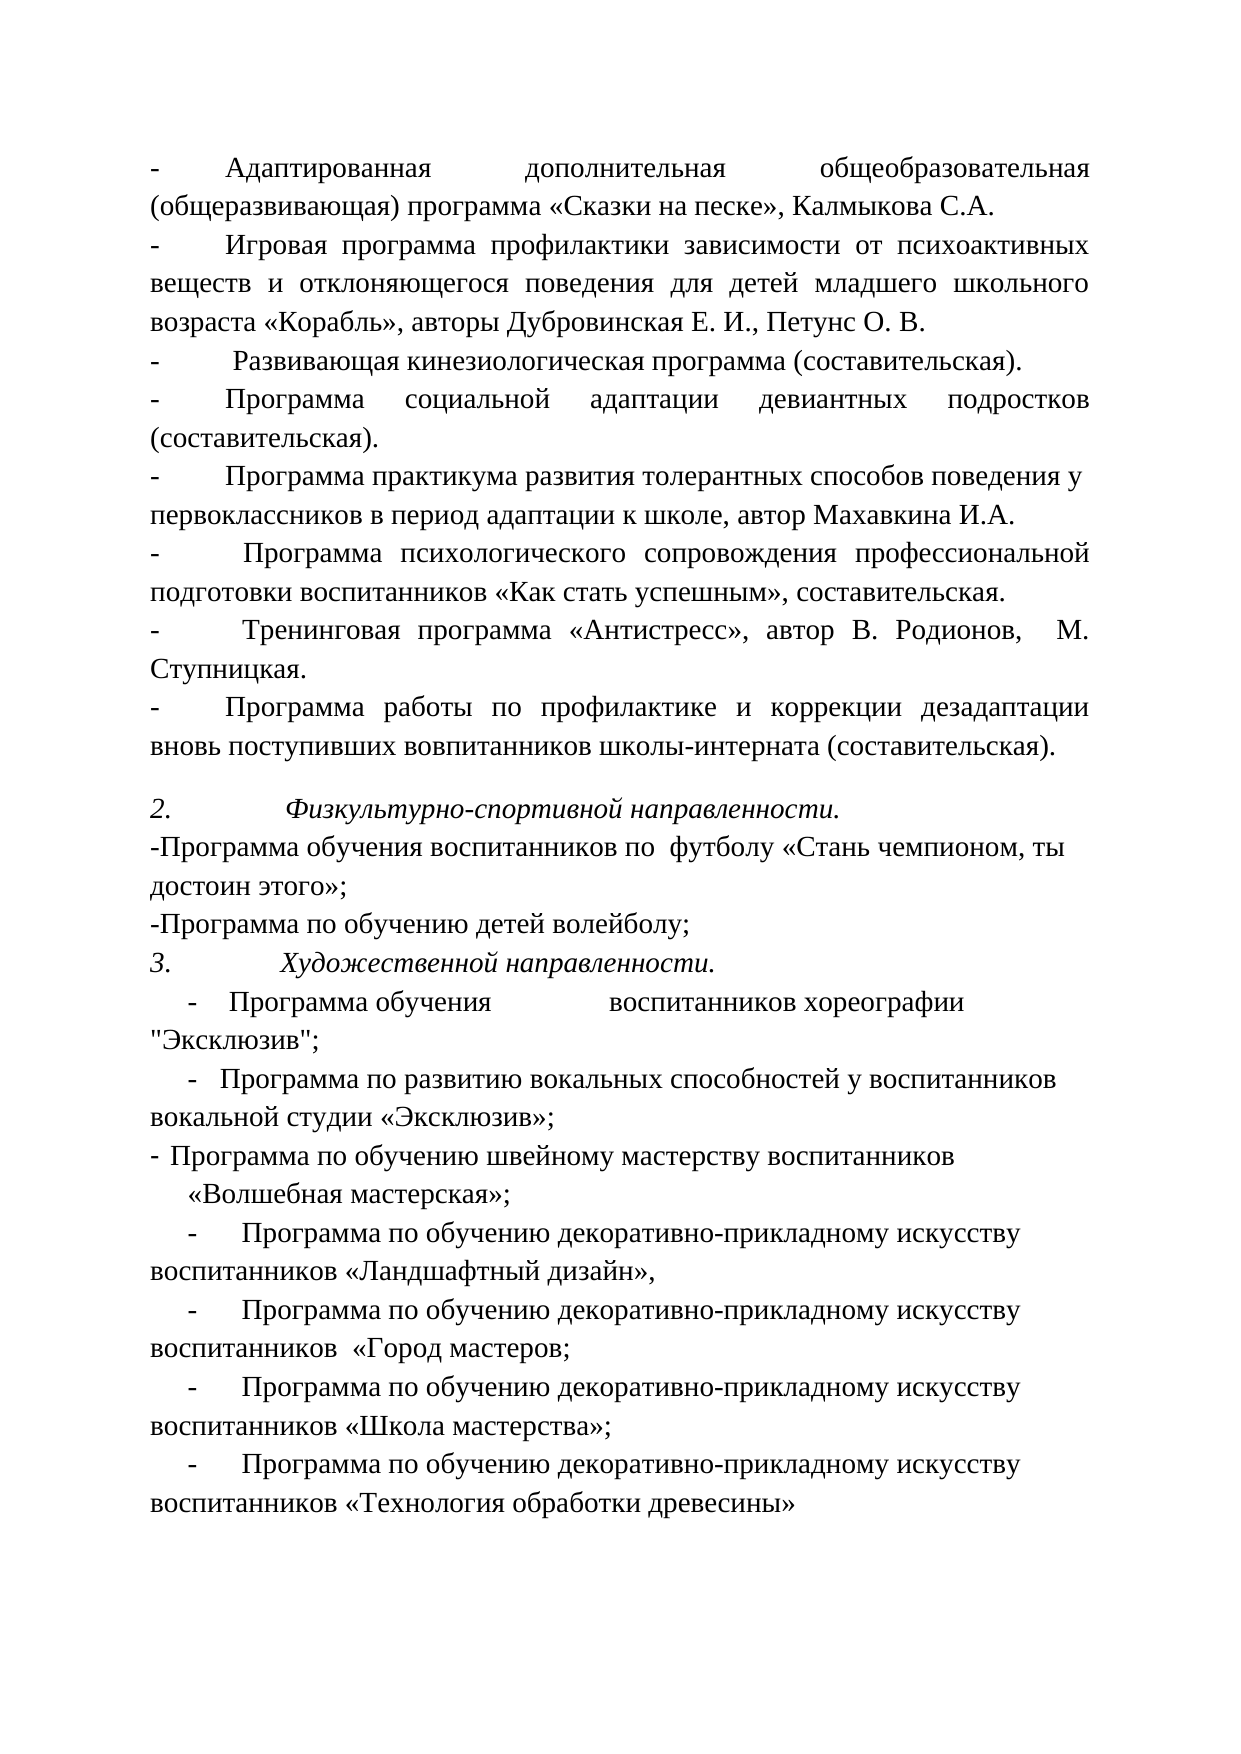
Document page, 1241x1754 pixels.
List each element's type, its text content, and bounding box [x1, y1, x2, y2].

list Программа по обучению швейному мастерству воспитанников «Волшебная мастерская»; [150, 1134, 1090, 1211]
list Художественной направленности. [150, 942, 1090, 980]
list Программа работы по профилактике и коррекции дезадаптации вновь поступивших вовпитанников школы-интерната (составительская). [150, 689, 1090, 762]
list Игровая программа профилактики зависимости от психоактивных веществ и отклоняющегося поведения для детей младшего школьного возраста «Корабль», авторы Дубровинская Е. И., Петунс О. В. [150, 227, 1090, 338]
list Физкультурно-спортивной направленности. [150, 787, 1090, 826]
list Тренинговая программа «Антистресс», автор В. Родионов, М. Ступницкая. [150, 612, 1090, 684]
text -Программа обучения воспитанников по футболу «Стань чемпионом, ты достоин этого»; [150, 826, 1090, 903]
list Программа социальной адаптации девиантных подростков (составительская). [150, 381, 1090, 453]
list Программа по обучению декоративно-прикладному искусству воспитанников «Технология обработки древесины» [150, 1443, 1090, 1520]
list Программа по обучению декоративно-прикладному искусству воспитанников «Школа мастерства»; [150, 1366, 1090, 1443]
list Адаптированная дополнительная общеобразовательная (общеразвивающая) программа «Сказки на песке», Калмыкова С.А. [150, 150, 1090, 222]
list Развивающая кинезиологическая программа (составительская). [150, 343, 1090, 376]
list Программа по развитию вокальных способностей у воспитанников вокальной студии «Эксклюзив»; [150, 1057, 1090, 1134]
list Программа практикума развития толерантных способов поведения у первоклассников в период адаптации к школе, автор Махавкина И.А. [150, 458, 1090, 530]
text -Программа по обучению детей волейболу; [150, 903, 1090, 942]
list Программа по обучению декоративно-прикладному искусству воспитанников «Город мастеров; [150, 1288, 1090, 1366]
list Программа психологического сопровождения профессиональной подготовки воспитанников «Как стать успешным», составительская. [150, 535, 1090, 607]
list Программа обучения воспитанников хореографии "Эксклюзив"; [150, 980, 1090, 1057]
list Программа по обучению декоративно-прикладному искусству воспитанников «Ландшафтный дизайн», [150, 1211, 1090, 1288]
